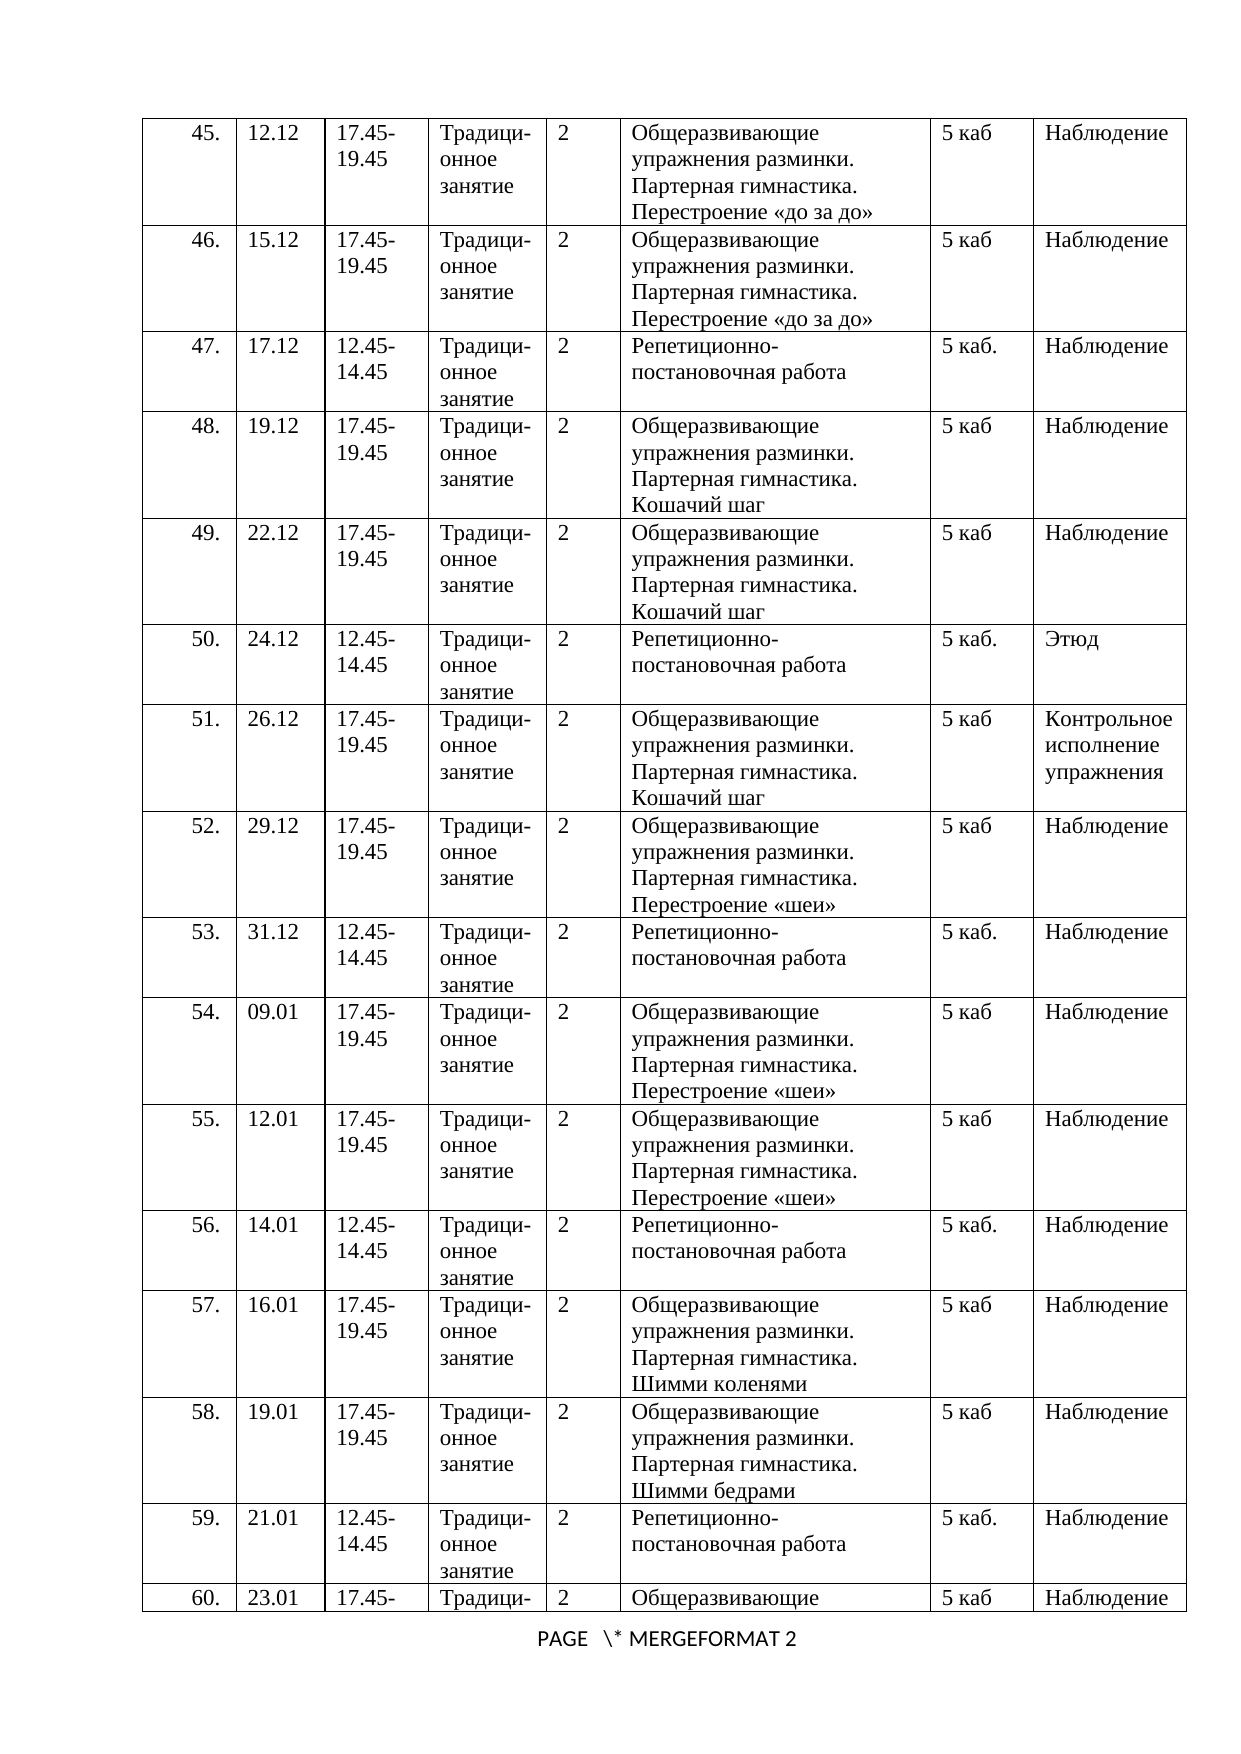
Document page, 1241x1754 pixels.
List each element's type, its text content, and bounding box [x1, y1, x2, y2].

table_cell 2 [547, 1504, 620, 1583]
table_cell Наблюдение [1034, 1211, 1186, 1290]
table_cell Традици-онное занятие [429, 1504, 546, 1583]
table_cell 5 каб [931, 1105, 1033, 1210]
table_cell 5 каб [931, 226, 1033, 331]
table_cell Репетиционно-постановочная работа [621, 1211, 930, 1290]
table_cell 2 [547, 412, 620, 518]
table_cell 17.45- 19.45 [326, 812, 428, 917]
table_cell Традици-онное занятие [429, 1291, 546, 1397]
table_cell 21.01 [237, 1504, 324, 1583]
table_cell Репетиционно-постановочная работа [621, 1504, 930, 1583]
table_cell 2 [547, 1584, 620, 1611]
table_cell 17.45- 19.45 [326, 519, 428, 624]
table_cell 12.45-14.45 [326, 332, 428, 411]
table_cell [143, 332, 236, 411]
table_cell 17.45- 19.45 [326, 1291, 428, 1397]
table_cell Наблюдение [1034, 226, 1186, 331]
table_cell 2 [547, 519, 620, 624]
table_cell 17.12 [237, 332, 324, 411]
table_cell 2 [547, 226, 620, 331]
table_cell Традици-онное занятие [429, 918, 546, 997]
table_cell 5 каб [931, 998, 1033, 1104]
table_cell Общеразвивающие упражнения разминки. Партерная гимнастика. Перестроение «шеи» [621, 998, 930, 1104]
table_cell [143, 412, 236, 518]
table_cell 17.45- 19.45 [326, 1105, 428, 1210]
table_cell Традици-онное занятие [429, 625, 546, 704]
table_cell 5 каб [931, 705, 1033, 811]
table_cell [143, 1398, 236, 1503]
table_cell Общеразвивающие упражнения разминки. Партерная гимнастика. Перестроение «до за до» [621, 226, 930, 331]
table_cell Наблюдение [1034, 119, 1186, 224]
table_cell 17.45- 19.45 [326, 412, 428, 518]
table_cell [621, 1584, 930, 1611]
table_cell [143, 812, 236, 917]
table_cell 17.45- 19.45 [326, 998, 428, 1104]
table_cell 5 каб. [931, 1504, 1033, 1583]
table_cell Традици-онное занятие [429, 998, 546, 1104]
table_cell [143, 1584, 236, 1611]
table_cell 2 [547, 812, 620, 917]
table_cell Наблюдение [1034, 1398, 1186, 1503]
table_cell 2 [547, 625, 620, 704]
table_cell Традици-онное занятие [429, 412, 546, 518]
table_cell 5 каб. [931, 918, 1033, 997]
table_cell Традици-онное занятие [429, 1211, 546, 1290]
table_cell [143, 705, 236, 811]
table_cell [143, 1211, 236, 1290]
table_cell 5 каб [931, 412, 1033, 518]
table_cell Репетиционно-постановочная работа [621, 625, 930, 704]
table_cell Репетиционно-постановочная работа [621, 332, 930, 411]
table_cell 2 [547, 998, 620, 1104]
table_cell 19.12 [237, 412, 324, 518]
table_cell 12.01 [237, 1105, 324, 1210]
table_cell 12.45-14.45 [326, 1504, 428, 1583]
table_cell [143, 1105, 236, 1210]
table_cell 17.45- 19.45 [326, 119, 428, 224]
table_cell 12.45-14.45 [326, 625, 428, 704]
table_cell 2 [547, 1398, 620, 1503]
table_cell [143, 918, 236, 997]
table_cell Наблюдение [1034, 918, 1186, 997]
table_cell 5 каб [931, 519, 1033, 624]
table_cell Наблюдение [1034, 1584, 1186, 1611]
table_cell Контрольное исполнение упражнения [1034, 705, 1186, 811]
table_cell Традици-онное занятие [429, 1105, 546, 1210]
table_cell Общеразвивающие упражнения разминки. Партерная гимнастика. Шимми бедрами [621, 1398, 930, 1503]
table_cell 5 каб [931, 1584, 1033, 1611]
table_cell 5 каб [931, 812, 1033, 917]
table_cell 5 каб. [931, 332, 1033, 411]
table_cell Этюд [1034, 625, 1186, 704]
table_cell Наблюдение [1034, 998, 1186, 1104]
table_cell Наблюдение [1034, 1504, 1186, 1583]
table_cell 31.12 [237, 918, 324, 997]
table_cell 17.45- 19.45 [326, 1398, 428, 1503]
table_cell 23.01 [237, 1584, 324, 1611]
table_cell Наблюдение [1034, 812, 1186, 917]
table_cell Наблюдение [1034, 1105, 1186, 1210]
table_cell [143, 519, 236, 624]
table_cell 19.01 [237, 1398, 324, 1503]
table_cell Наблюдение [1034, 332, 1186, 411]
table_cell 2 [547, 1211, 620, 1290]
table_cell 5 каб [931, 1291, 1033, 1397]
table_cell [143, 625, 236, 704]
table_cell 15.12 [237, 226, 324, 331]
table_cell 2 [547, 1291, 620, 1397]
table_cell Общеразвивающие упражнения разминки. Партерная гимнастика. Перестроение «шеи» [621, 1105, 930, 1210]
table_cell 14.01 [237, 1211, 324, 1290]
table_cell [143, 998, 236, 1104]
table_cell 2 [547, 119, 620, 224]
table_cell 17.45- 19.45 [326, 705, 428, 811]
table_cell 24.12 [237, 625, 324, 704]
table_cell 16.01 [237, 1291, 324, 1397]
table_cell 26.12 [237, 705, 324, 811]
table_cell Традици-онное занятие [429, 812, 546, 917]
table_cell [429, 1584, 546, 1611]
table_cell Общеразвивающие упражнения разминки. Партерная гимнастика. Перестроение «шеи» [621, 812, 930, 917]
table_cell 09.01 [237, 998, 324, 1104]
table_cell Традици-онное занятие [429, 226, 546, 331]
table_cell Традици-онное занятие [429, 332, 546, 411]
table_cell 2 [547, 705, 620, 811]
table_cell 5 каб. [931, 625, 1033, 704]
table_cell Общеразвивающие упражнения разминки. Партерная гимнастика. Кошачий шаг [621, 519, 930, 624]
table_cell Общеразвивающие упражнения разминки. Партерная гимнастика. Кошачий шаг [621, 705, 930, 811]
table_cell [143, 119, 236, 224]
table_cell 17.45- 19.45 [326, 1584, 428, 1611]
table_cell 22.12 [237, 519, 324, 624]
table_cell 5 каб [931, 119, 1033, 224]
table_cell 2 [547, 332, 620, 411]
table_cell 5 каб [931, 1398, 1033, 1503]
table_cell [429, 119, 546, 224]
table_cell 12.45-14.45 [326, 918, 428, 997]
table_cell Традици-онное занятие [429, 519, 546, 624]
table_cell Наблюдение [1034, 412, 1186, 518]
table_cell Общеразвивающие упражнения разминки. Партерная гимнастика. Шимми коленями [621, 1291, 930, 1397]
table_cell Традици-онное занятие [429, 705, 546, 811]
table_cell Наблюдение [1034, 519, 1186, 624]
table_cell 2 [547, 1105, 620, 1210]
table_cell 17.45- 19.45 [326, 226, 428, 331]
table_cell [143, 1291, 236, 1397]
table_cell 12.12 [237, 119, 324, 224]
table_cell 5 каб. [931, 1211, 1033, 1290]
table_cell Традици-онное занятие [429, 1398, 546, 1503]
table_cell [143, 226, 236, 331]
table_cell 29.12 [237, 812, 324, 917]
table_cell Репетиционно-постановочная работа [621, 918, 930, 997]
table_cell Общеразвивающие упражнения разминки. Партерная гимнастика. Перестроение «до за до» [621, 119, 930, 224]
table_cell Общеразвивающие упражнения разминки. Партерная гимнастика. Кошачий шаг [621, 412, 930, 518]
table_cell Наблюдение [1034, 1291, 1186, 1397]
table_cell [143, 1504, 236, 1583]
table_cell 2 [547, 918, 620, 997]
table_cell 12.45-14.45 [326, 1211, 428, 1290]
